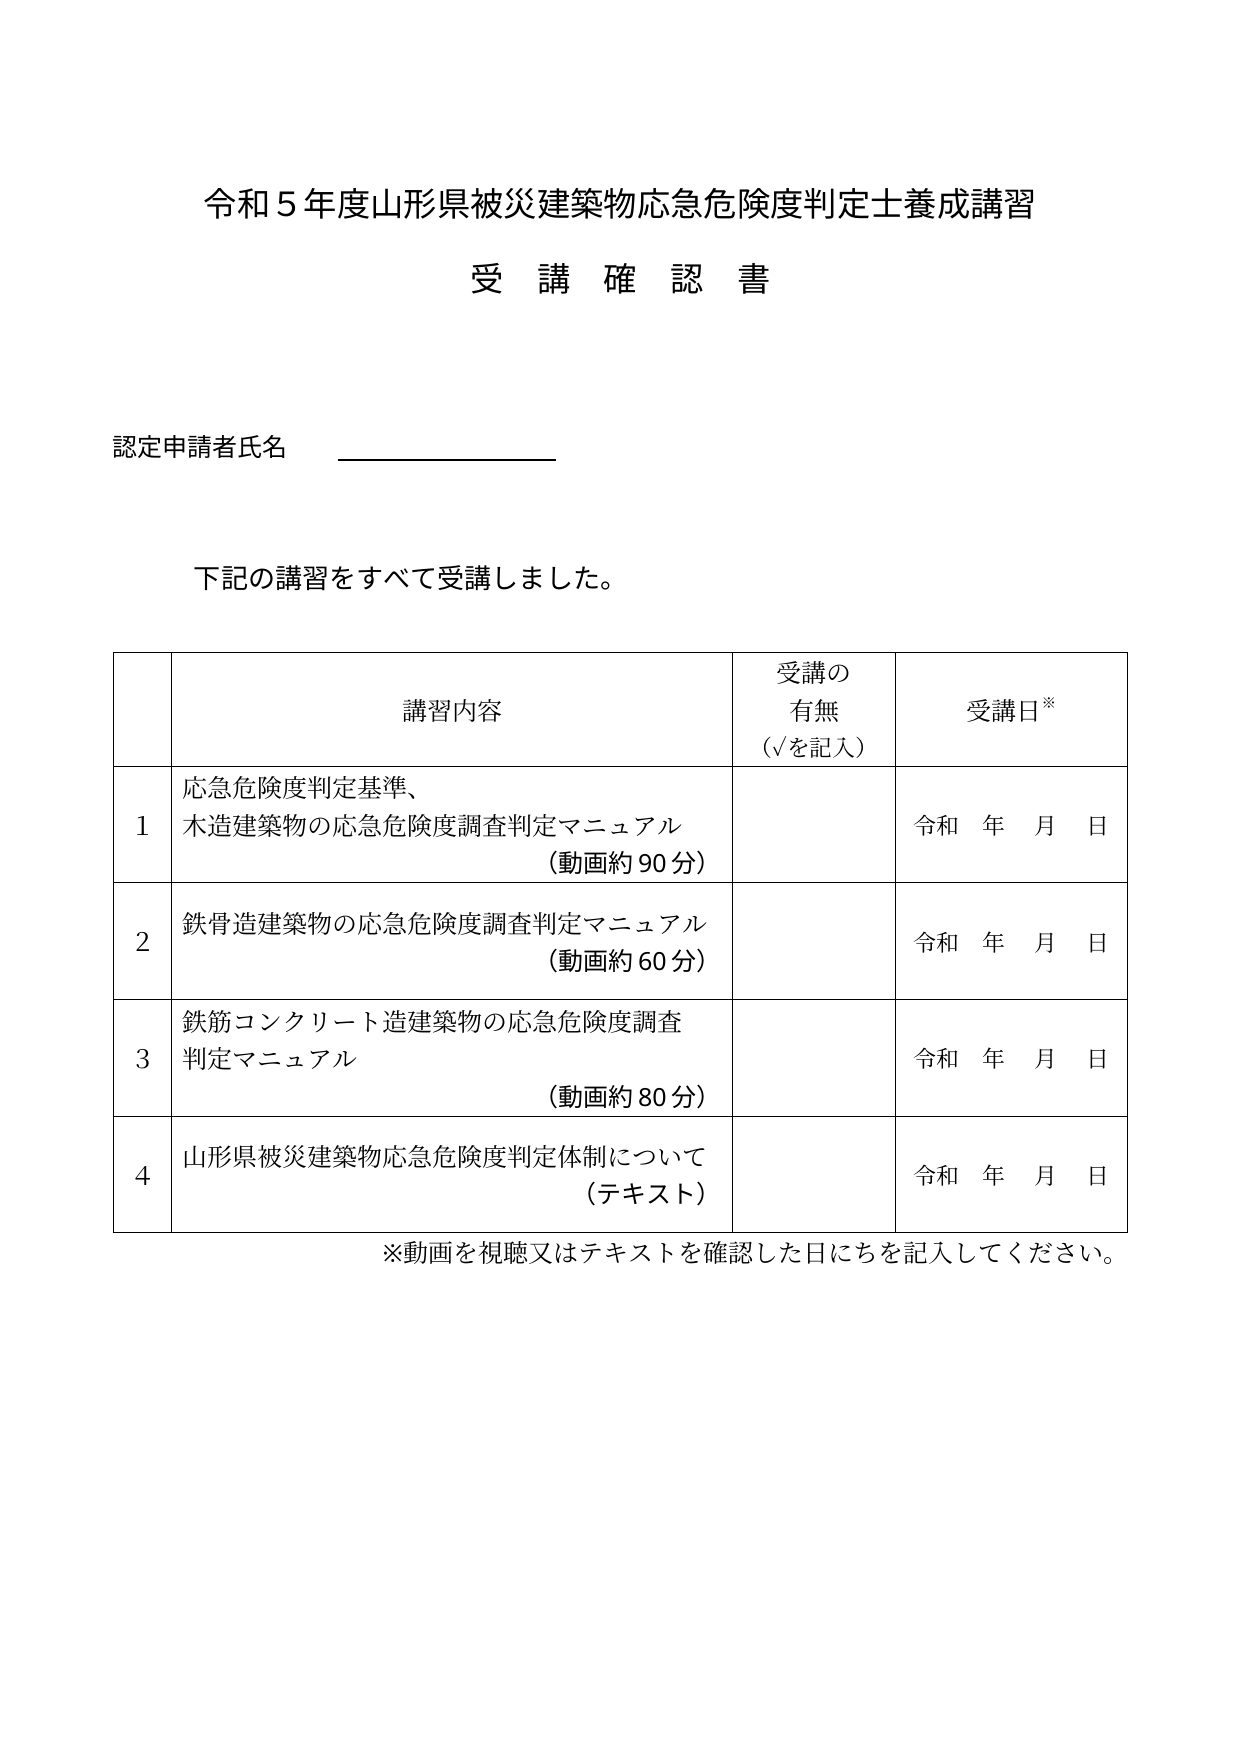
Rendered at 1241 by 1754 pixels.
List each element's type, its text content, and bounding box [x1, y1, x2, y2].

table_cell [733, 1117, 895, 1232]
table_cell １ [114, 767, 171, 882]
table_cell 令和 年 月 日 [896, 767, 1127, 882]
table_header 受講日※ [896, 653, 1127, 766]
table_cell ２ [114, 883, 171, 999]
table_cell 令和 年 月 日 [896, 1117, 1127, 1232]
table_cell 山形県被災建築物応急危険度判定体制について （テキスト） [172, 1117, 732, 1232]
table_cell ３ [114, 1000, 171, 1116]
text 令和５年度山形県被災建築物応急危険度判定士養成講習 [112, 164, 1128, 239]
table_header 講習内容 [172, 653, 732, 766]
table_cell 令和 年 月 日 [896, 883, 1127, 999]
table_cell ４ [114, 1117, 171, 1232]
table_cell 鉄筋コンクリート造建築物の応急危険度調査 判定マニュアル （動画約80分） [172, 1000, 732, 1116]
table_cell [733, 1000, 895, 1116]
table_cell 応急危険度判定基準、 木造建築物の応急危険度調査判定マニュアル （動画約90分） [172, 767, 732, 882]
table_cell [733, 767, 895, 882]
text 下記の講習をすべて受講しました。 [112, 539, 1128, 614]
table_cell 令和 年 月 日 [896, 1000, 1127, 1116]
text 認定申請者氏名 [112, 427, 1128, 464]
table_header 受講の 有無 （✓を記入） [733, 653, 895, 766]
table_cell 鉄骨造建築物の応急危険度調査判定マニュアル （動画約60分） [172, 883, 732, 999]
text 受 講 確 認 書 [112, 239, 1128, 314]
text ※動画を視聴又はテキストを確認した日にちを記入してください。 [112, 1233, 1128, 1271]
table_header [114, 653, 171, 766]
table_cell [733, 883, 895, 999]
